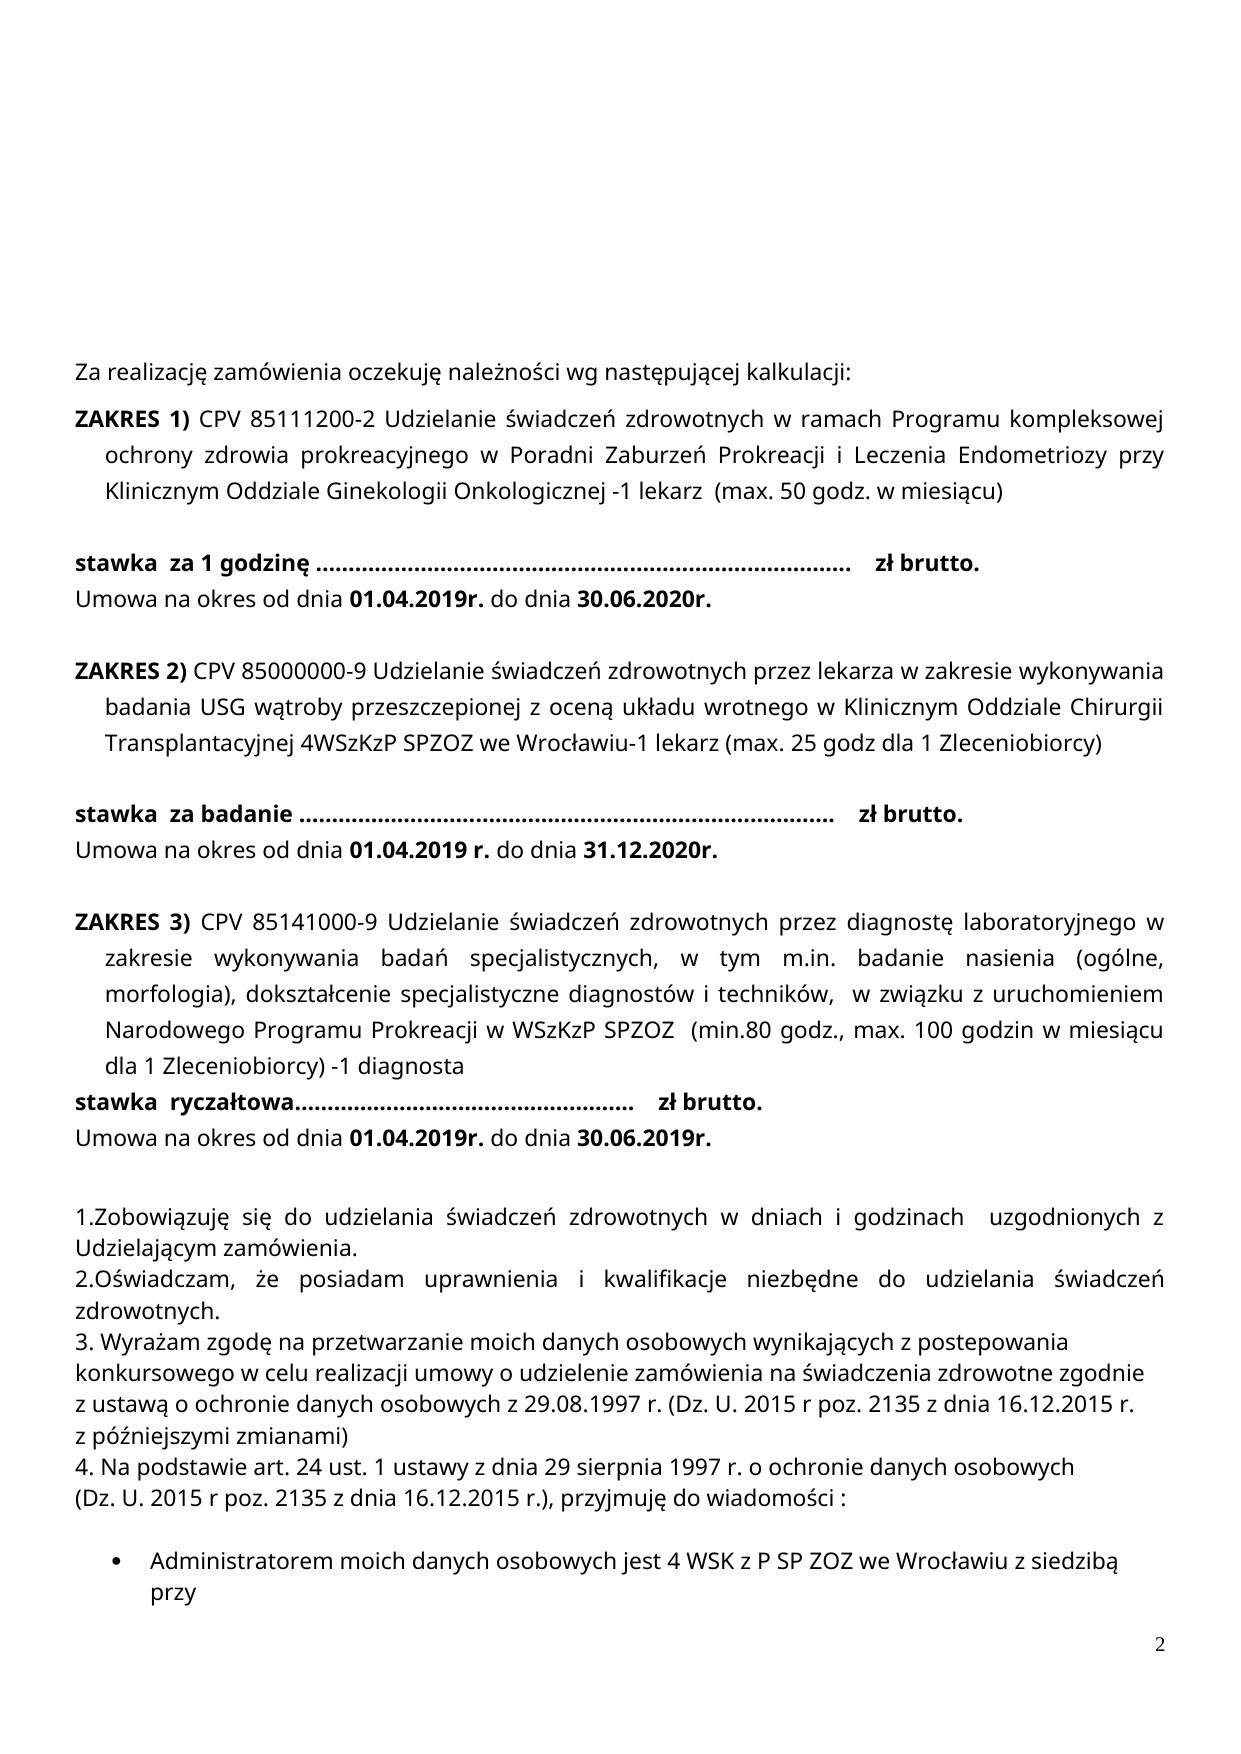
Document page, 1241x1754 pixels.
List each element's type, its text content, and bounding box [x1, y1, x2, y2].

text 3. Wyrażam zgodę na przetwarzanie moich danych osobowych wynikających z postepowania konkursowego w celu realizacji umowy o udzielenie zamówienia na świadczenia zdrowotne zgodnie z ustawą o ochronie danych osobowych z 29.08.1997 r. (Dz. U. 2015 r poz. 2135 z dnia 16.12.2015 r. z późniejszymi zmianami) [75, 1326, 1165, 1451]
text (Dz. U. 2015 r poz. 2135 z dnia 16.12.2015 r.), przyjmuję do wiadomości : [75, 1482, 1165, 1513]
text Za realizację zamówienia oczekuję należności wg następującej kalkulacji: [75, 356, 1165, 387]
text ZAKRES 1) CPV 85111200-2 Udzielanie świadczeń zdrowotnych w ramach Programu kompleksowej ochrony zdrowia prokreacyjnego w Poradni Zaburzeń Prokreacji i Leczenia Endometriozy przy Klinicznym Oddziale Ginekologii Onkologicznej -1 lekarz (max. 50 godz. w miesiącu) [75, 403, 1165, 506]
text stawka ryczałtowa……………………………………………. zł brutto. [75, 1086, 1165, 1117]
text 2.Oświadczam, że posiadam uprawnienia i kwalifikacje niezbędne do udzielania świadczeń zdrowotnych. [75, 1263, 1165, 1326]
list Administratorem moich danych osobowych jest 4 WSK z P SP ZOZ we Wrocławiu z siedzibą przy [112, 1545, 1165, 1607]
text stawka za 1 godzinę ………………………………………………………………………. zł brutto. [75, 547, 1165, 578]
text Umowa na okres od dnia 01.04.2019 r. do dnia 31.12.2020r. [75, 834, 1165, 866]
text 4. Na podstawie art. 24 ust. 1 ustawy z dnia 29 sierpnia 1997 r. o ochronie danych osobowych [75, 1451, 1165, 1482]
text 1.Zobowiązuję się do udzielania świadczeń zdrowotnych w dniach i godzinach uzgodnionych z Udzielającym zamówienia. [75, 1201, 1165, 1263]
text stawka za badanie ………………………………………………………………………. zł brutto. [75, 798, 1165, 830]
text ZAKRES 2) CPV 85000000-9 Udzielanie świadczeń zdrowotnych przez lekarza w zakresie wykonywania badania USG wątroby przeszczepionej z oceną układu wrotnego w Klinicznym Oddziale Chirurgii Transplantacyjnej 4WSzKzP SPZOZ we Wrocławiu-1 lekarz (max. 25 godz dla 1 Zleceniobiorcy) [75, 655, 1165, 758]
text ZAKRES 3) CPV 85141000-9 Udzielanie świadczeń zdrowotnych przez diagnostę laboratoryjnego w zakresie wykonywania badań specjalistycznych, w tym m.in. badanie nasienia (ogólne, morfologia), dokształcenie specjalistyczne diagnostów i techników, w związku z uruchomieniem Narodowego Programu Prokreacji w WSzKzP SPZOZ (min.80 godz., max. 100 godzin w miesiącu dla 1 Zleceniobiorcy) -1 diagnosta [75, 906, 1165, 1081]
text Umowa na okres od dnia 01.04.2019r. do dnia 30.06.2020r. [75, 583, 1165, 614]
text Umowa na okres od dnia 01.04.2019r. do dnia 30.06.2019r. [75, 1122, 1165, 1153]
